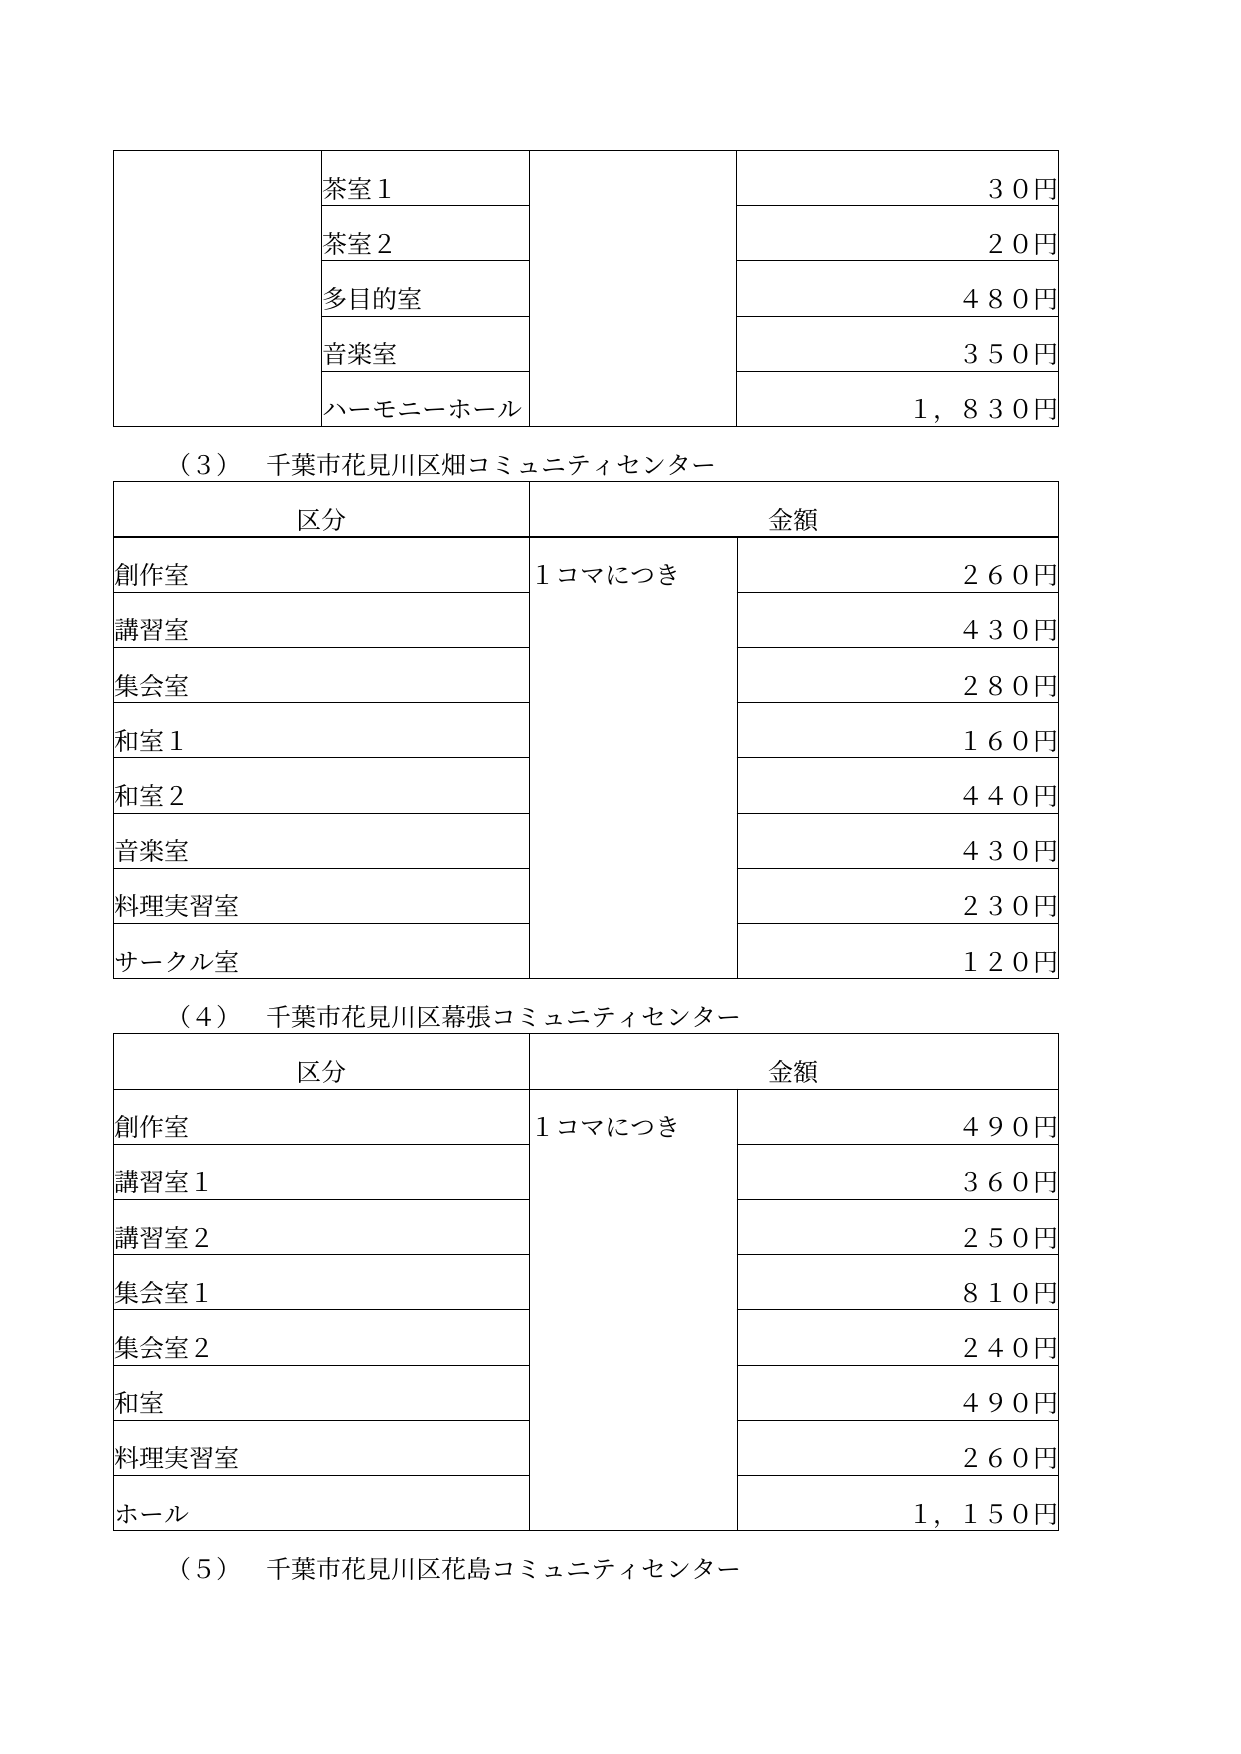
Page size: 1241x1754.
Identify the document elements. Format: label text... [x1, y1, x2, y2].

table_cell １６０円 [738, 703, 1058, 757]
table_cell ２６０円 [738, 1421, 1058, 1475]
table_cell 多目的室 [322, 261, 529, 316]
table_cell 和室１ [114, 703, 529, 757]
table_cell ３６０円 [738, 1145, 1058, 1199]
table_cell ３５０円 [737, 317, 1058, 371]
table_cell 集会室２ [114, 1310, 529, 1364]
table_cell ４３０円 [738, 814, 1058, 868]
table_cell ４８０円 [737, 261, 1058, 316]
table_cell ３０円 [737, 151, 1058, 205]
table_header 区分 [114, 1034, 529, 1088]
table_cell １コマにつき [530, 1090, 737, 1530]
table_cell 料理実習室 [114, 869, 529, 923]
table_cell ４９０円 [738, 1090, 1058, 1144]
table_cell １，８３０円 [737, 372, 1058, 426]
table_cell ４３０円 [738, 593, 1058, 647]
table_cell ４４０円 [738, 758, 1058, 812]
text （４） 千葉市花見川区幕張コミュニティセンター [167, 979, 1128, 1033]
table_cell １２０円 [738, 924, 1058, 978]
table_header 区分 [114, 482, 529, 536]
table_cell ２３０円 [738, 869, 1058, 923]
table_cell サークル室 [114, 924, 529, 978]
text （３） 千葉市花見川区畑コミュニティセンター [167, 427, 1128, 481]
table_cell 創作室 [114, 1090, 529, 1144]
table_cell ２６０円 [738, 538, 1058, 592]
table_cell 和室 [114, 1366, 529, 1420]
table_cell 創作室 [114, 538, 529, 592]
table_cell 和室２ [114, 758, 529, 812]
table_cell 集会室 [114, 648, 529, 702]
table_cell 講習室 [114, 593, 529, 647]
table_cell ４９０円 [738, 1366, 1058, 1420]
table_cell １，１５０円 [738, 1476, 1058, 1530]
table_cell 料理実習室 [114, 1421, 529, 1475]
table_cell １コマにつき [530, 538, 737, 978]
table_cell ２８０円 [738, 648, 1058, 702]
table_cell 茶室１ [322, 151, 529, 205]
table_cell ホール [114, 1476, 529, 1530]
table_cell ２５０円 [738, 1200, 1058, 1254]
table_cell ２０円 [737, 206, 1058, 260]
table_cell ２４０円 [738, 1310, 1058, 1364]
table_cell 茶室２ [322, 206, 529, 260]
table_cell 集会室１ [114, 1255, 529, 1309]
table_cell 音楽室 [322, 317, 529, 371]
table_header 金額 [530, 482, 1058, 536]
table_cell 音楽室 [114, 814, 529, 868]
table_cell 講習室２ [114, 1200, 529, 1254]
table_cell 講習室１ [114, 1145, 529, 1199]
table_cell ハーモニーホール [322, 372, 529, 426]
table_header 金額 [530, 1034, 1058, 1088]
table_cell ８１０円 [738, 1255, 1058, 1309]
text （５） 千葉市花見川区花島コミュニティセンター [167, 1531, 1128, 1585]
